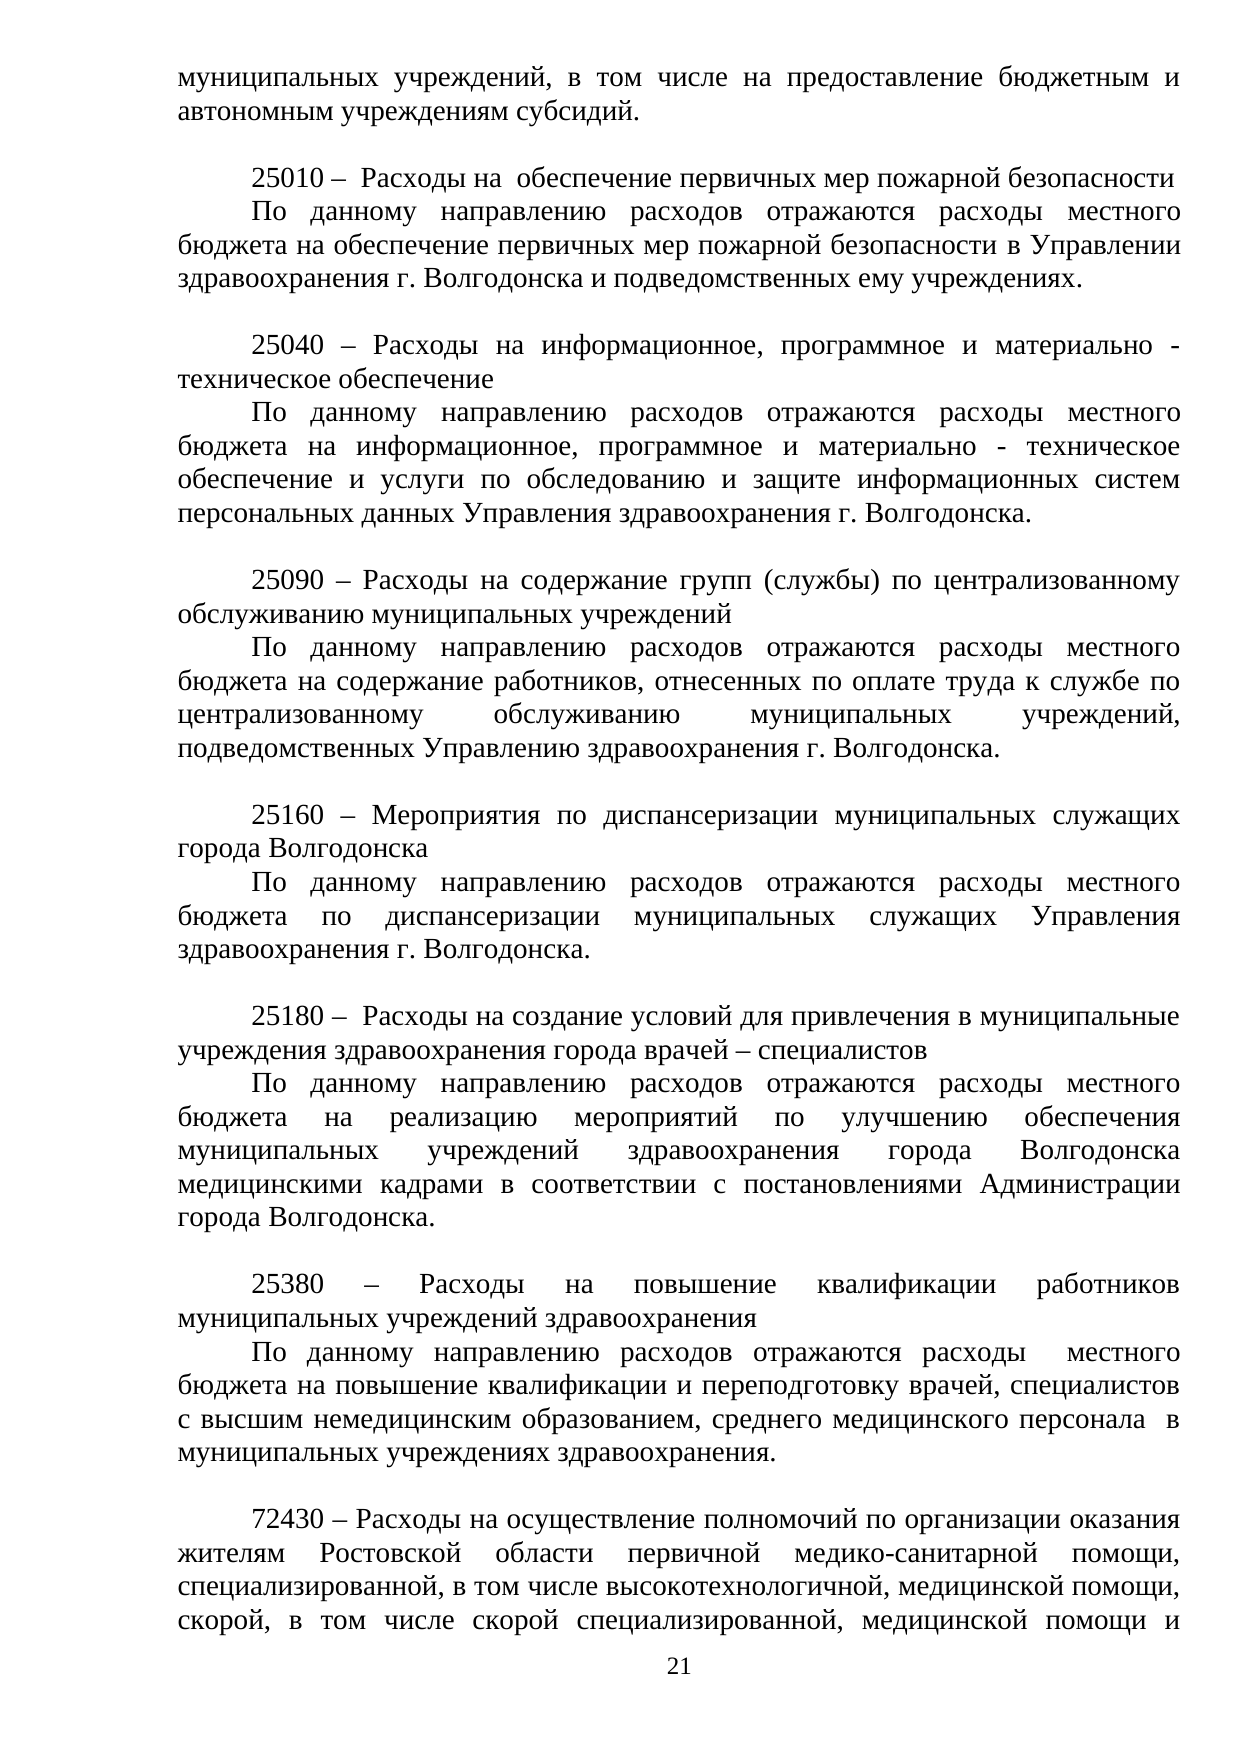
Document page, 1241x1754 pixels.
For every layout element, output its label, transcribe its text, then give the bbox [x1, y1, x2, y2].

text 25380 – Расходы на повышение квалификации работников муниципальных учреждений здравоохранения [177, 1267, 1181, 1334]
text По данному направлению расходов отражаются расходы местного бюджета на информационное, программное и материально - техническое обеспечение и услуги по обследованию и защите информационных систем персональных данных Управления здравоохранения г. Волгодонска. [177, 394, 1181, 529]
text 25160 – Мероприятия по диспансеризации муниципальных служащих города Волгодонска [177, 797, 1181, 864]
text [177, 1501, 1181, 1636]
text По данному направлению расходов отражаются расходы местного бюджета на содержание работников, отнесенных по оплате труда к службе по централизованному обслуживанию муниципальных учреждений, подведомственных Управлению здравоохранения г. Волгодонска. [177, 629, 1181, 763]
text По данному направлению расходов отражаются расходы местного бюджета на реализацию мероприятий по улучшению обеспечения муниципальных учреждений здравоохранения города Волгодонска медицинскими кадрами в соответствии с постановлениями Администрации города Волгодонска. [177, 1065, 1181, 1233]
text По данному направлению расходов отражаются расходы местного бюджета на обеспечение первичных мер пожарной безопасности в Управлении здравоохранения г. Волгодонска и подведомственных ему учреждениях. [177, 193, 1181, 294]
text По данному направлению расходов отражаются расходы местного бюджета на повышение квалификации и переподготовку врачей, специалистов с высшим немедицинским образованием, среднего медицинского персонала в муниципальных учреждениях здравоохранения. [177, 1334, 1181, 1468]
text 25180 – Расходы на создание условий для привлечения в муниципальные учреждения здравоохранения города врачей – специалистов [177, 998, 1181, 1065]
text 25040 – Расходы на информационное, программное и материально -техническое обеспечение [177, 327, 1181, 394]
text По данному направлению расходов отражаются расходы местного бюджета по диспансеризации муниципальных служащих Управления здравоохранения г. Волгодонска. [177, 864, 1181, 965]
text 25090 – Расходы на содержание групп (службы) по централизованному обслуживанию муниципальных учреждений [177, 562, 1181, 629]
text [177, 59, 1181, 126]
text 25010 – Расходы на обеспечение первичных мер пожарной безопасности [177, 160, 1181, 193]
